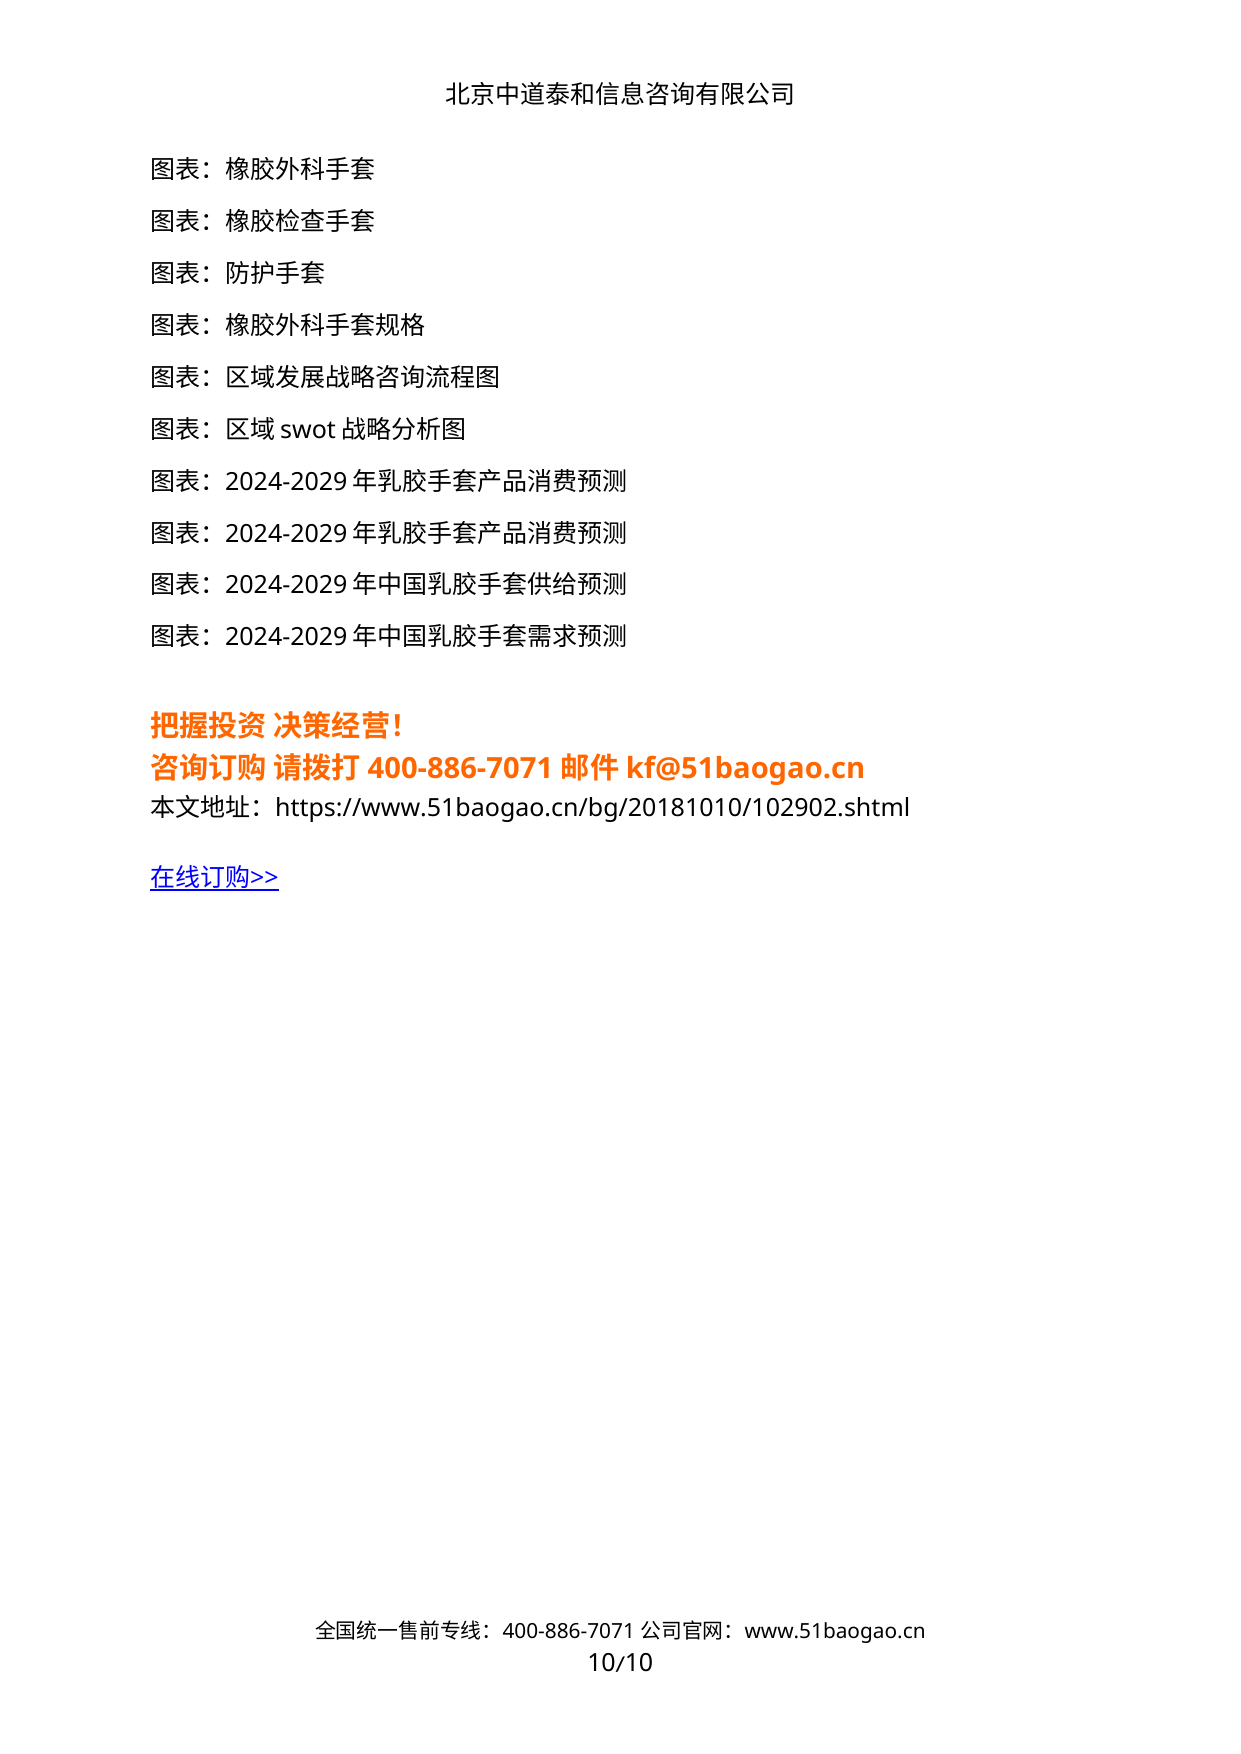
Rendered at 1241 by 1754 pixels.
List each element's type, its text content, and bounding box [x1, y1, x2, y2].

text 把握投资 决策经营！咨询订购 请拨打 400-886-7071 邮件 kf@51baogao.cn本文地址：https://www.51baogao.cn/bg/20181010/102902.shtml [150, 669, 1090, 824]
text 图表：2024-2029年乳胶手套产品消费预测 [150, 461, 1090, 497]
text 图表：橡胶外科手套 [150, 150, 1090, 186]
text 图表：2024-2029年乳胶手套产品消费预测 [150, 513, 1090, 549]
text 图表：区域发展战略咨询流程图 [150, 357, 1090, 394]
text 图表：区域swot战略分析图 [150, 409, 1090, 446]
text 图表：橡胶检查手套 [150, 202, 1090, 238]
text 图表：橡胶外科手套规格 [150, 306, 1090, 342]
text 图表：2024-2029年中国乳胶手套需求预测 [150, 617, 1090, 653]
text 图表：防护手套 [150, 254, 1090, 290]
text 图表：2024-2029年中国乳胶手套供给预测 [150, 565, 1090, 601]
text 在线订购>> [150, 824, 1090, 894]
